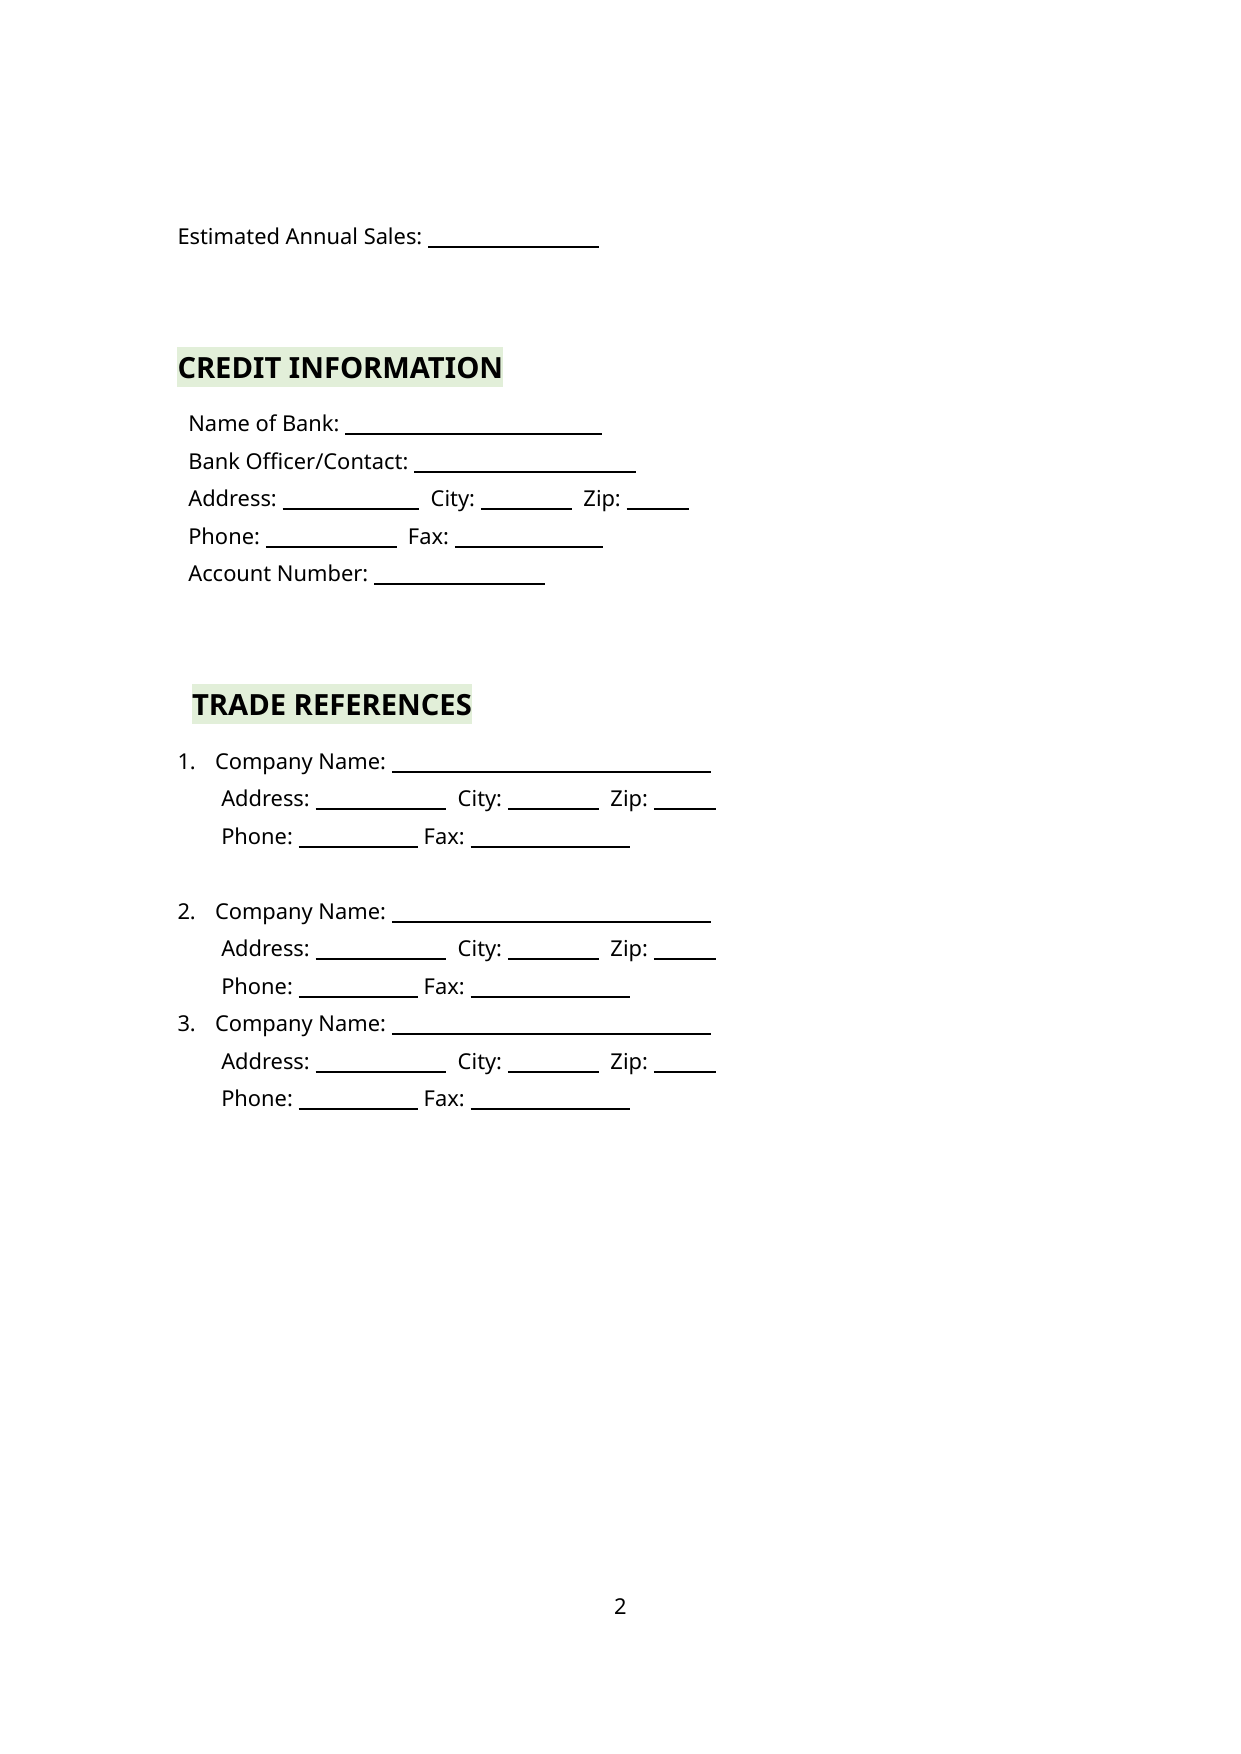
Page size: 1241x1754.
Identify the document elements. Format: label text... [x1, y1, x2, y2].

text TRADE REFERENCES [177, 667, 1063, 742]
list Company Name: [177, 742, 1063, 779]
list Company Name: [177, 1004, 1063, 1042]
text Address: City: Zip: [177, 929, 1063, 967]
text Address: City: Zip: [177, 779, 1063, 817]
text Name of Bank: [177, 404, 1063, 442]
text Phone: Fax: [177, 1079, 1063, 1117]
text Address: City: Zip: [177, 479, 1063, 517]
text Bank Officer/Contact: [177, 442, 1063, 479]
text CREDIT INFORMATION [177, 329, 1063, 404]
text Account Number: [177, 554, 1063, 592]
text Address: City: Zip: [177, 1042, 1063, 1079]
text Estimated Annual Sales: [177, 217, 1063, 254]
text Phone: Fax: [177, 817, 1063, 854]
list Company Name: [177, 892, 1063, 929]
text Phone: Fax: [177, 517, 1063, 554]
text Phone: Fax: [177, 967, 1063, 1004]
